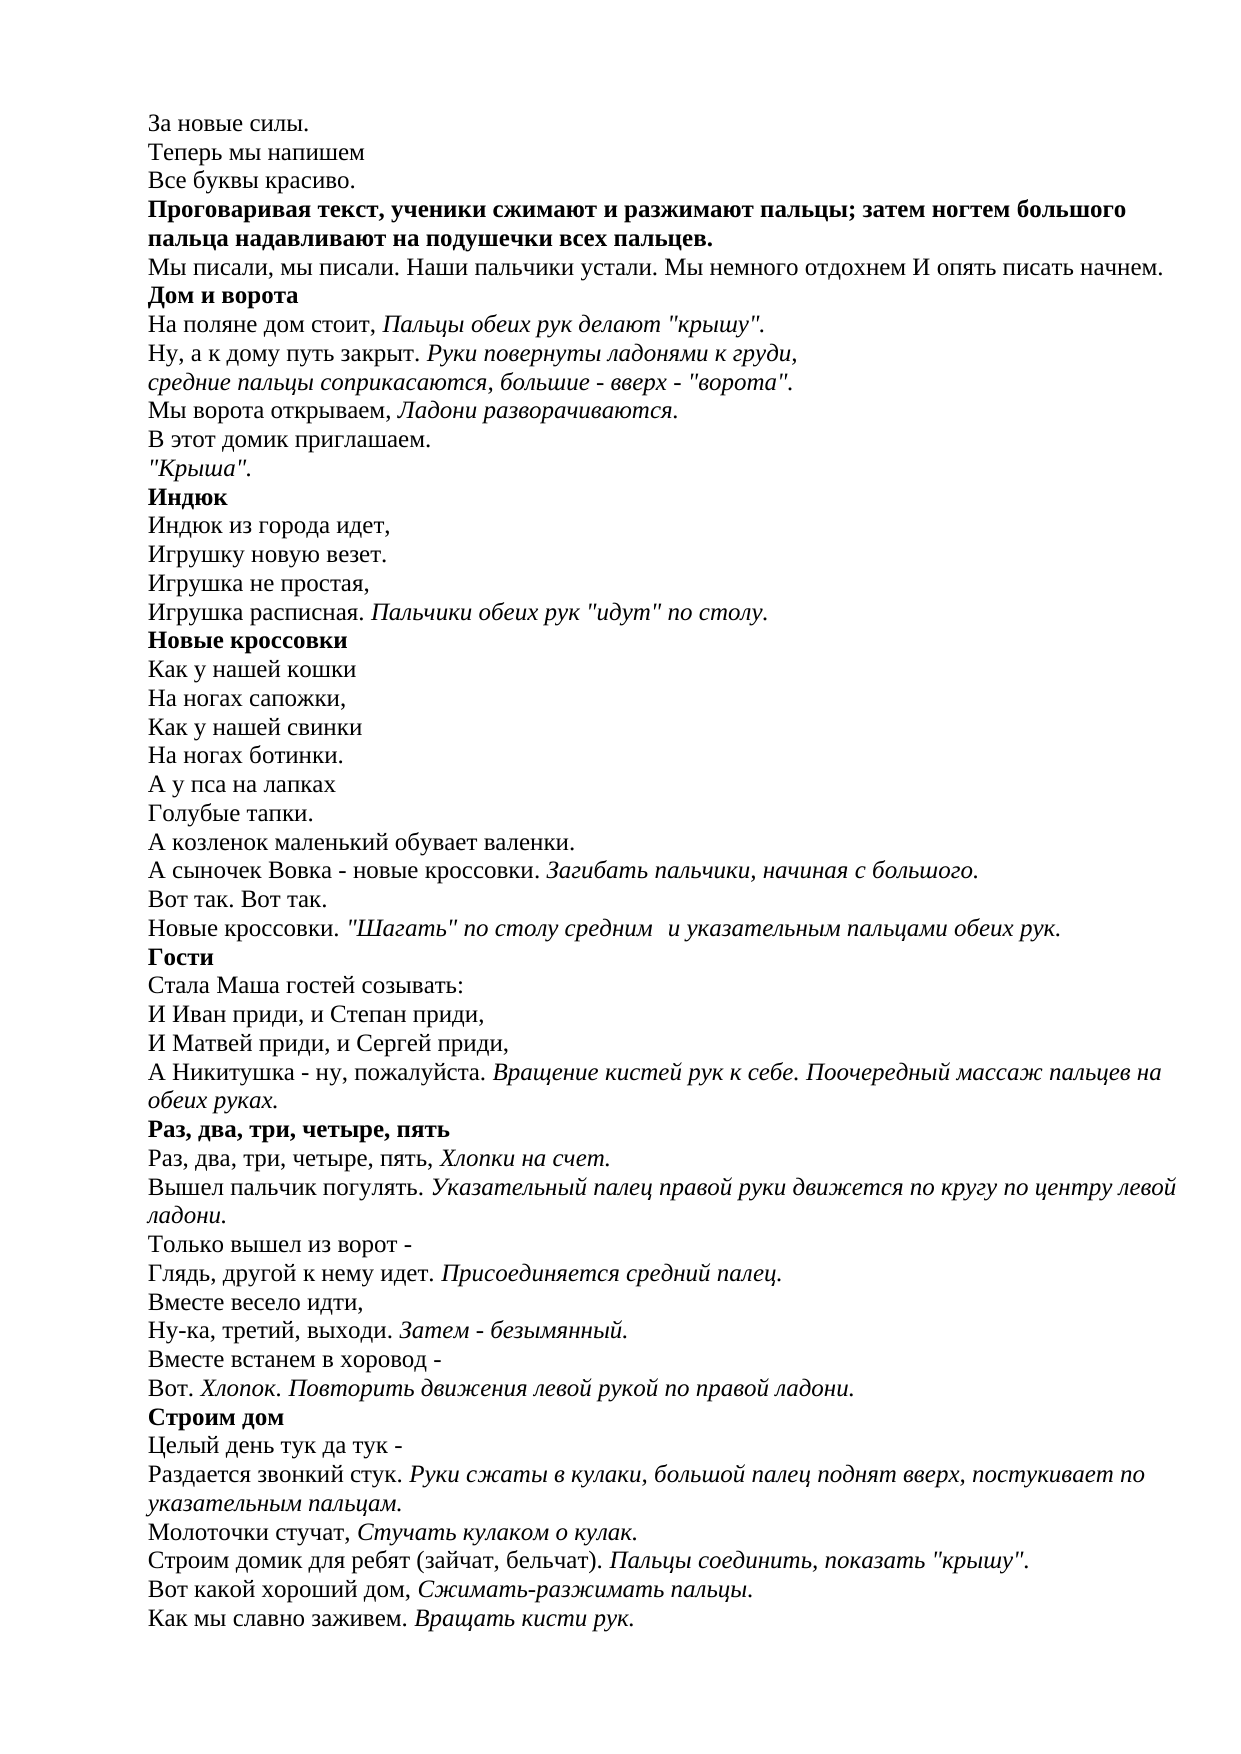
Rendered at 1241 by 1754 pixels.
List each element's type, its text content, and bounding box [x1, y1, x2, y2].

text За новые силы. [148, 108, 1181, 137]
text Раз, два, три, четыре, пять, Хлопки на счет. Вышел пальчик погулять. Указательный палец правой руки движется по кругу по центру левой ладони. Только вышел из ворот - Глядь, другой к нему идет. Присоединяется средний палец. Вместе весело идти, Ну-ка, третий, выходи. Затем - безымянный. Вместе встанем в хоровод - Вот. Хлопок. Повторить движения левой рукой по правой ладони. [148, 1143, 1181, 1402]
text Стала Маша гостей созывать: И Иван приди, и Степан приди, И Матвей приди, и Сергей приди, А Никитушка - ну, пожалуйста. Вращение кистей рук к себе. Поочередный массаж пальцев на обеих руках. [148, 970, 1181, 1114]
text Индюк из города идет, Игрушку новую везет. Игрушка не простая, Игрушка расписная. Пальчики обеих рук "идут" по столу. [148, 510, 1181, 625]
text Дом и ворота [148, 280, 1181, 309]
text На поляне дом стоит, Пальцы обеих рук делают "крышу". Ну, а к дому путь закрыт. Руки повернуты ладонями к груди, средние пальцы соприкасаются, большие - вверх - "ворота". Мы ворота открываем, Ладони разворачиваются. В этот домик приглашаем. "Крыша". [148, 309, 1181, 482]
text Мы писали, мы писали. Наши пальчики устали. Мы немного отдохнем И опять писать начнем. [148, 252, 1181, 280]
text Раз, два, три, четыре, пять [148, 1114, 1181, 1143]
text Теперь мы напишем [148, 137, 1181, 165]
text Целый день тук да тук - Раздается звонкий стук. Руки сжаты в кулаки, большой палец поднят вверх, постукивает по указательным пальцам. Молоточки стучат, Стучать кулаком о кулак. Строим домик для ребят (зайчат, бельчат). Пальцы соединить, показать "крышу". Вот какой хороший дом, Сжимать-разжимать пальцы. Как мы славно заживем. Вращать кисти рук. [148, 1430, 1181, 1632]
text Индюк [148, 482, 1181, 510]
text Проговаривая текст, ученики сжимают и разжимают пальцы; затем ногтем большого пальца надавливают на подушечки всех пальцев. [148, 194, 1181, 252]
text Как у нашей кошки На ногах сапожки, Как у нашей свинки На ногах ботинки. А у пса на лапках Голубые тапки. А козленок маленький обувает валенки. А сыночек Вовка - новые кроссовки. Загибать пальчики, начиная с большого. Вот так. Вот так. Новые кроссовки. "Шагать" по столу средним и указательным пальцами обеих рук. [148, 654, 1181, 942]
text Новые кроссовки [148, 625, 1181, 654]
text Строим дом [148, 1402, 1181, 1430]
text Все буквы красиво. [148, 165, 1181, 194]
text Гости [148, 942, 1181, 970]
